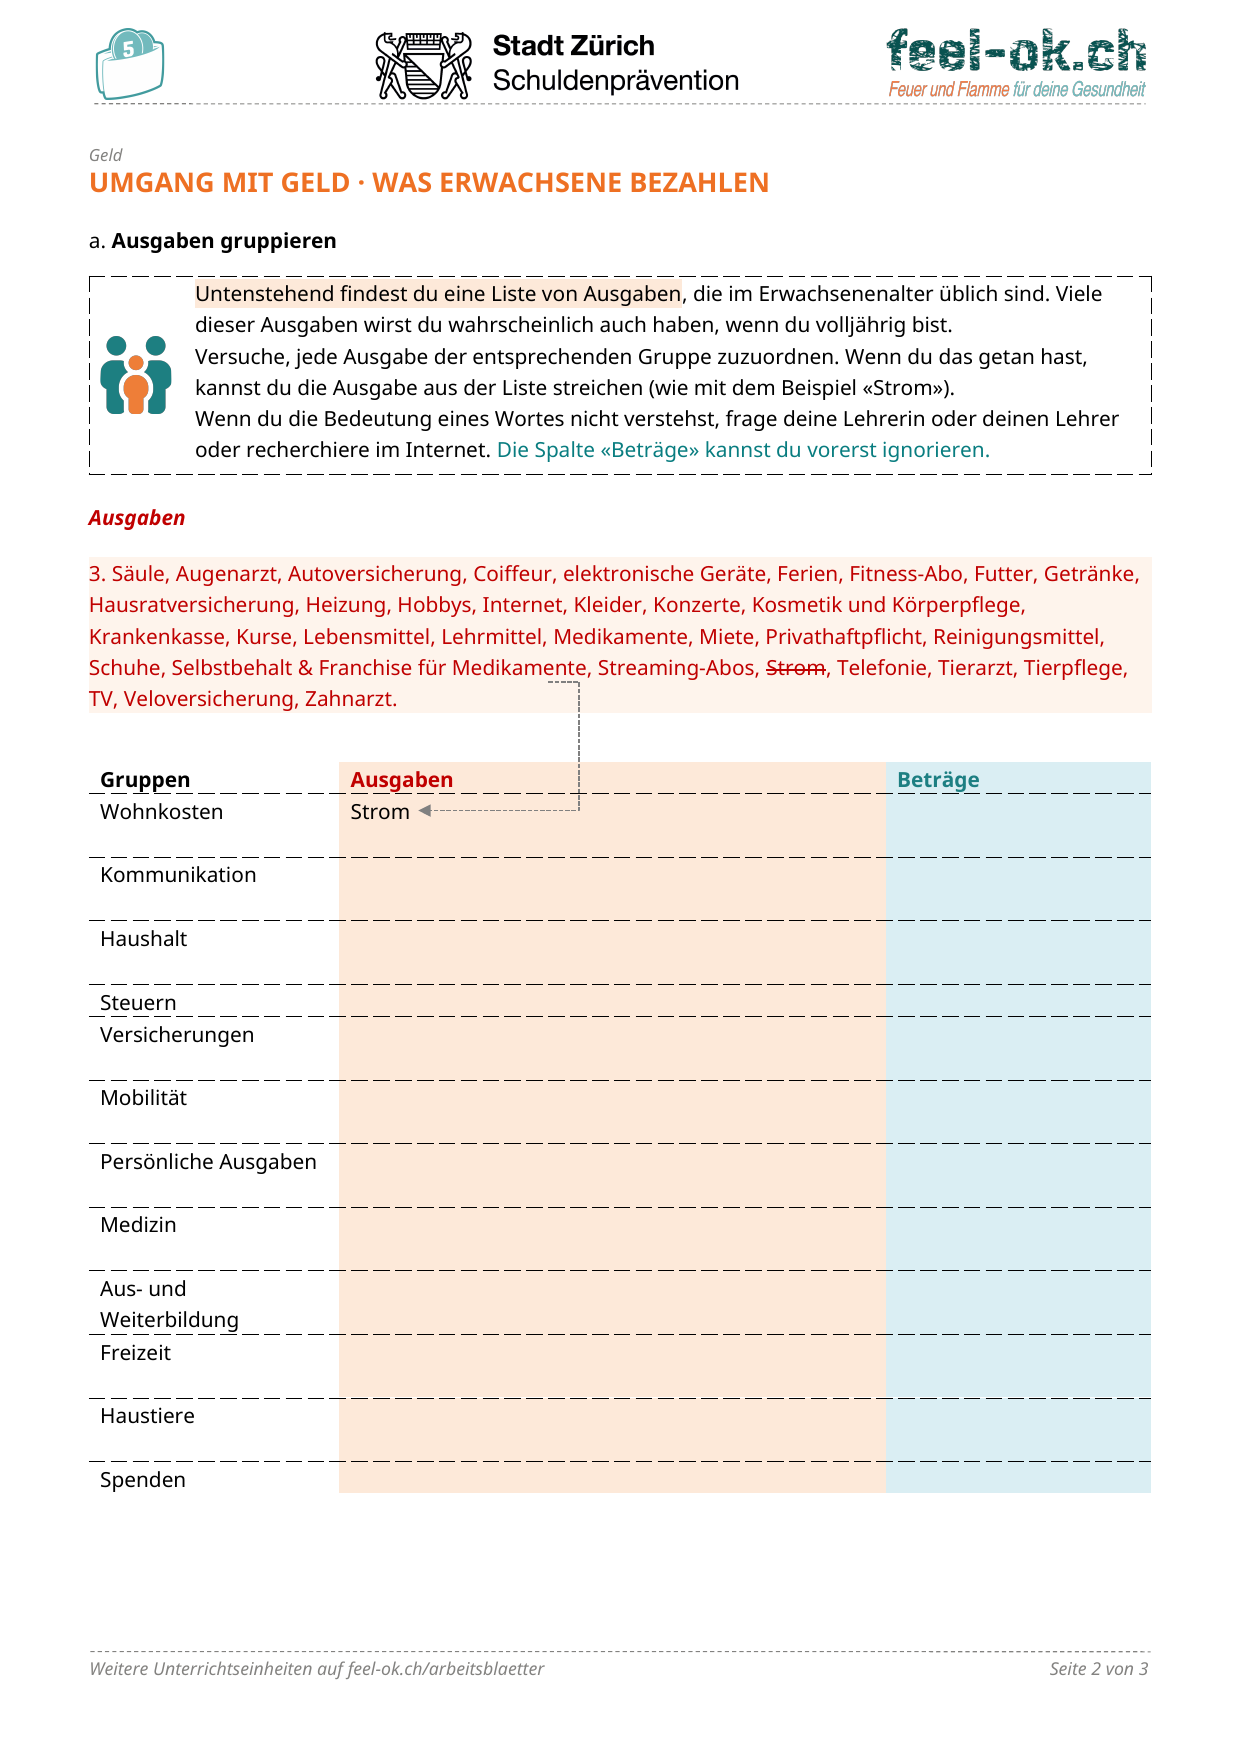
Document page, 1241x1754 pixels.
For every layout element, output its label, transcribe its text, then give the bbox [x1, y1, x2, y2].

table_cell Steuern [89, 984, 339, 1016]
table_cell [886, 1080, 1151, 1143]
table_cell Kommunikation [89, 857, 339, 920]
picture [884, 26, 1151, 100]
table_header Ausgaben [339, 762, 886, 793]
text 3. Säule, Augenarzt, Autoversicherung, Coiffeur, elektronische Geräte, Ferien, Fitness-Abo, Futter, Getränke, Hausratversicherung, Heizung, Hobbys, Internet, Kleider, Konzerte, Kosmetik und Körperpflege, Krankenkasse, Kurse, Lebensmittel, Lehrmittel, Medikamente, Miete, Privathaftpflicht, Reinigungsmittel, Schuhe, Selbstbehalt & Franchise für Medikamente, Streaming-Abos, Strom, Telefonie, Tierarzt, Tierpflege, TV, Veloversicherung, Zahnarzt. [89, 557, 1152, 713]
picture [100, 336, 172, 414]
table_cell [339, 1207, 886, 1270]
table_cell Haustiere [89, 1398, 339, 1461]
text Umgang mit Geld · Was Erwachsene bezahlen [89, 167, 1152, 198]
table_cell [339, 1143, 886, 1207]
table_cell [886, 793, 1151, 857]
table_header [89, 276, 183, 474]
table_cell Mobilität [89, 1080, 339, 1143]
table_cell Freizeit [89, 1334, 339, 1397]
table_cell Persönliche Ausgaben [89, 1143, 339, 1207]
table_cell [339, 984, 886, 1016]
table_cell [886, 857, 1151, 920]
table_header Beträge [886, 762, 1151, 793]
table_cell Wohnkosten [89, 793, 339, 857]
table_cell [886, 984, 1151, 1016]
picture [371, 30, 744, 101]
table_cell [886, 1016, 1151, 1080]
table_cell Versicherungen [89, 1016, 339, 1080]
table_cell Haushalt [89, 920, 339, 984]
table_header Untenstehend findest du eine Liste von Ausgaben, die im Erwachsenenalter üblich sind. Viele dieser Ausgaben wirst du wahrscheinlich auch haben, wenn du volljährig bist. Versuche, jede Ausgabe der entsprechenden Gruppe zuzuordnen. Wenn du das getan hast, kannst du die Ausgabe aus der Liste streichen (wie mit dem Beispiel «Strom»). Wenn du die Bedeutung eines Wortes nicht verstehst, frage deine Lehrerin oder deinen Lehrer oder recherchiere im Internet. Die Spalte «Beträge» kannst du vorerst ignorieren. [184, 276, 1152, 474]
table_cell [339, 920, 886, 984]
table_cell [886, 1461, 1151, 1493]
table_cell [886, 1398, 1151, 1461]
table_cell [886, 1207, 1151, 1270]
table_cell [339, 1080, 886, 1143]
table_cell Aus- und Weiterbildung [89, 1270, 339, 1334]
table_cell Medizin [89, 1207, 339, 1270]
text Ausgaben [89, 500, 1152, 532]
text a. Ausgaben gruppieren [89, 223, 1152, 255]
table_cell [886, 1270, 1151, 1334]
table_cell [886, 1143, 1151, 1207]
table_header Gruppen [89, 762, 339, 793]
table_cell [339, 1270, 886, 1334]
table_cell [339, 857, 886, 920]
table_cell [339, 1398, 886, 1461]
table_cell Strom [339, 793, 886, 857]
table_cell [886, 1334, 1151, 1397]
table_cell [886, 920, 1151, 984]
table_cell [339, 1016, 886, 1080]
table_cell [339, 1461, 886, 1493]
table_cell [339, 1334, 886, 1397]
picture [94, 26, 167, 102]
table_cell Spenden [89, 1461, 339, 1493]
text Geld [89, 140, 1152, 167]
